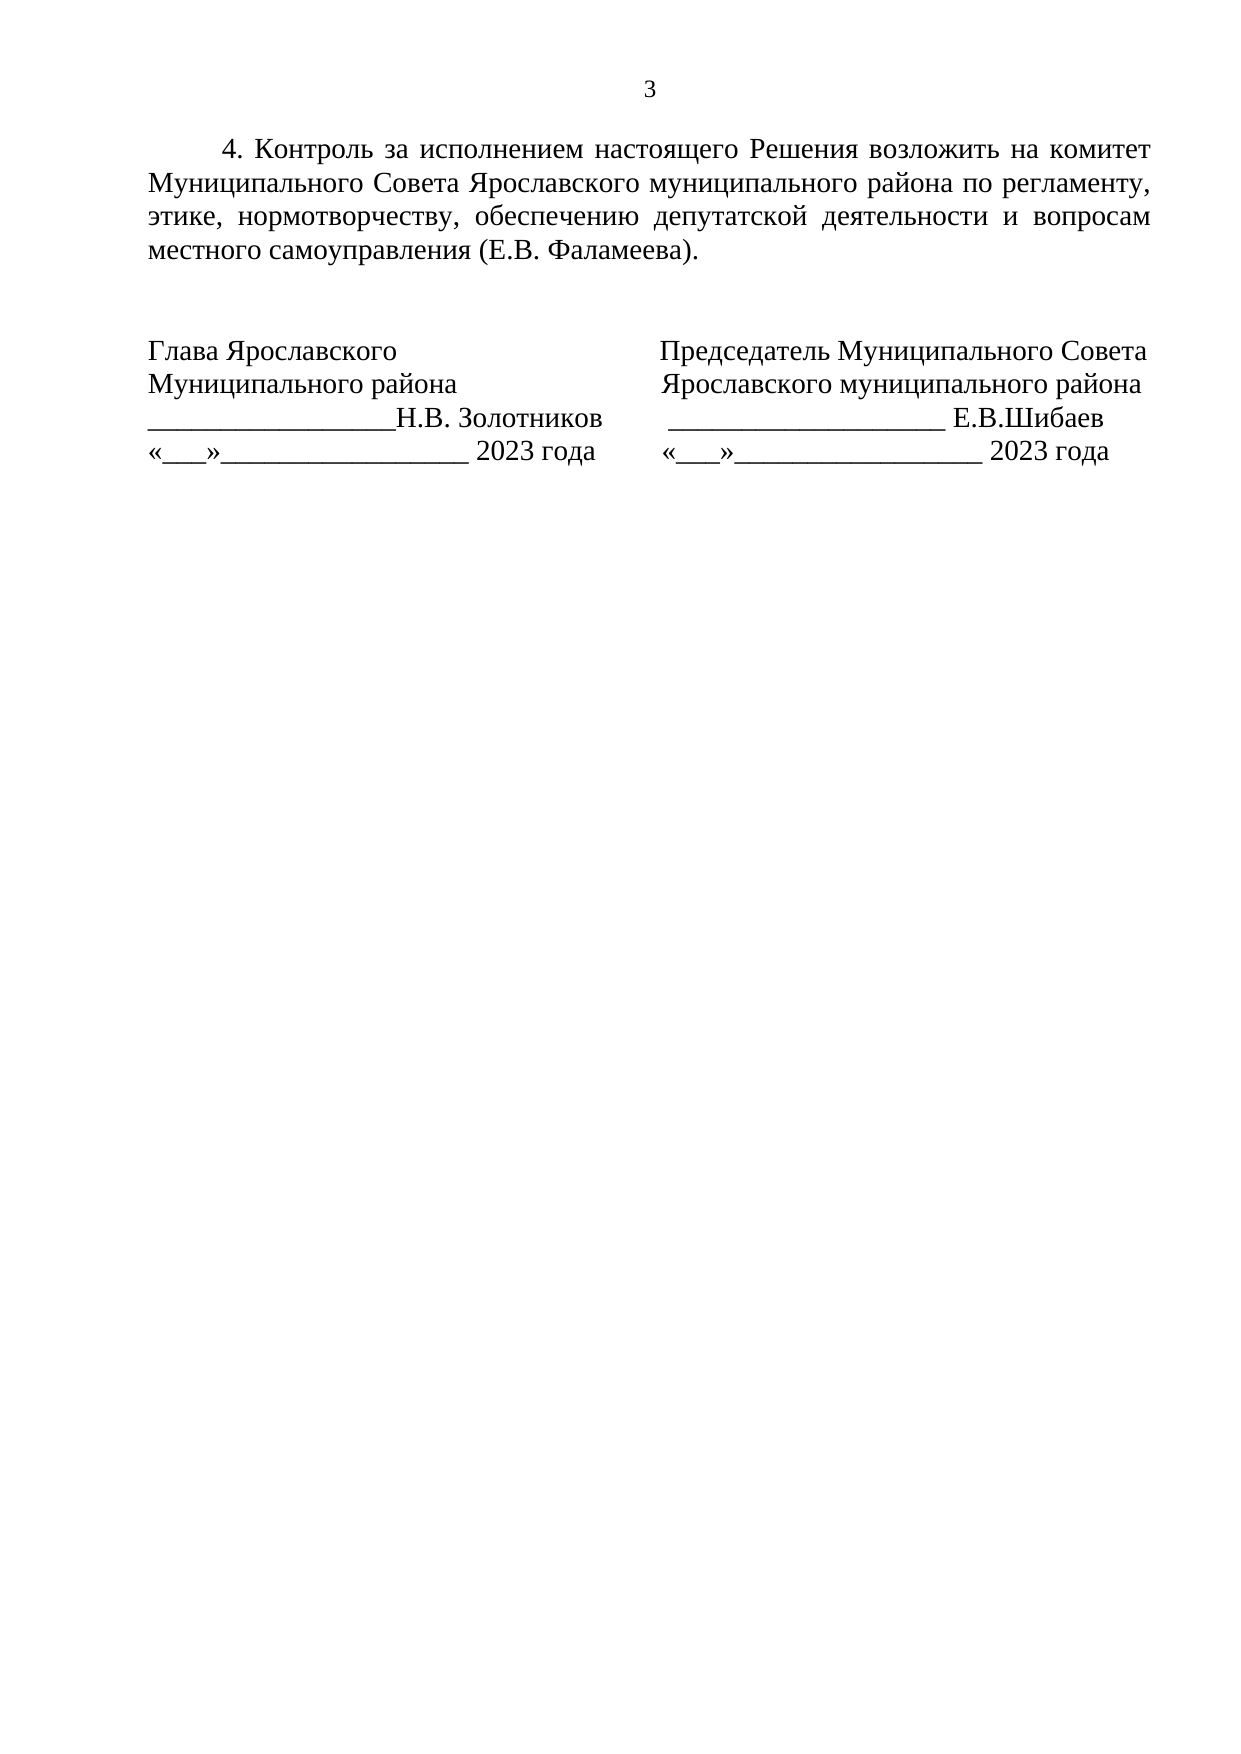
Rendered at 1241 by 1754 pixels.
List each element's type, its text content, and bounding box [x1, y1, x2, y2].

text Муниципального района Ярославского муниципального района [148, 366, 1152, 400]
text Глава Ярославского Председатель Муниципального Совета [148, 333, 1152, 366]
text «___»_________________ 2023 года «___»_________________ 2023 года [148, 433, 1152, 467]
text 4. Контроль за исполнением настоящего Решения возложить на комитет Муниципального Совета Ярославского муниципального района по регламенту, этике, нормотворчеству, обеспечению депутатской деятельности и вопросам местного самоуправления (Е.В. Фаламеева). [148, 131, 1152, 266]
text _________________Н.В. Золотников ___________________ Е.В.Шибаев [148, 400, 1152, 433]
